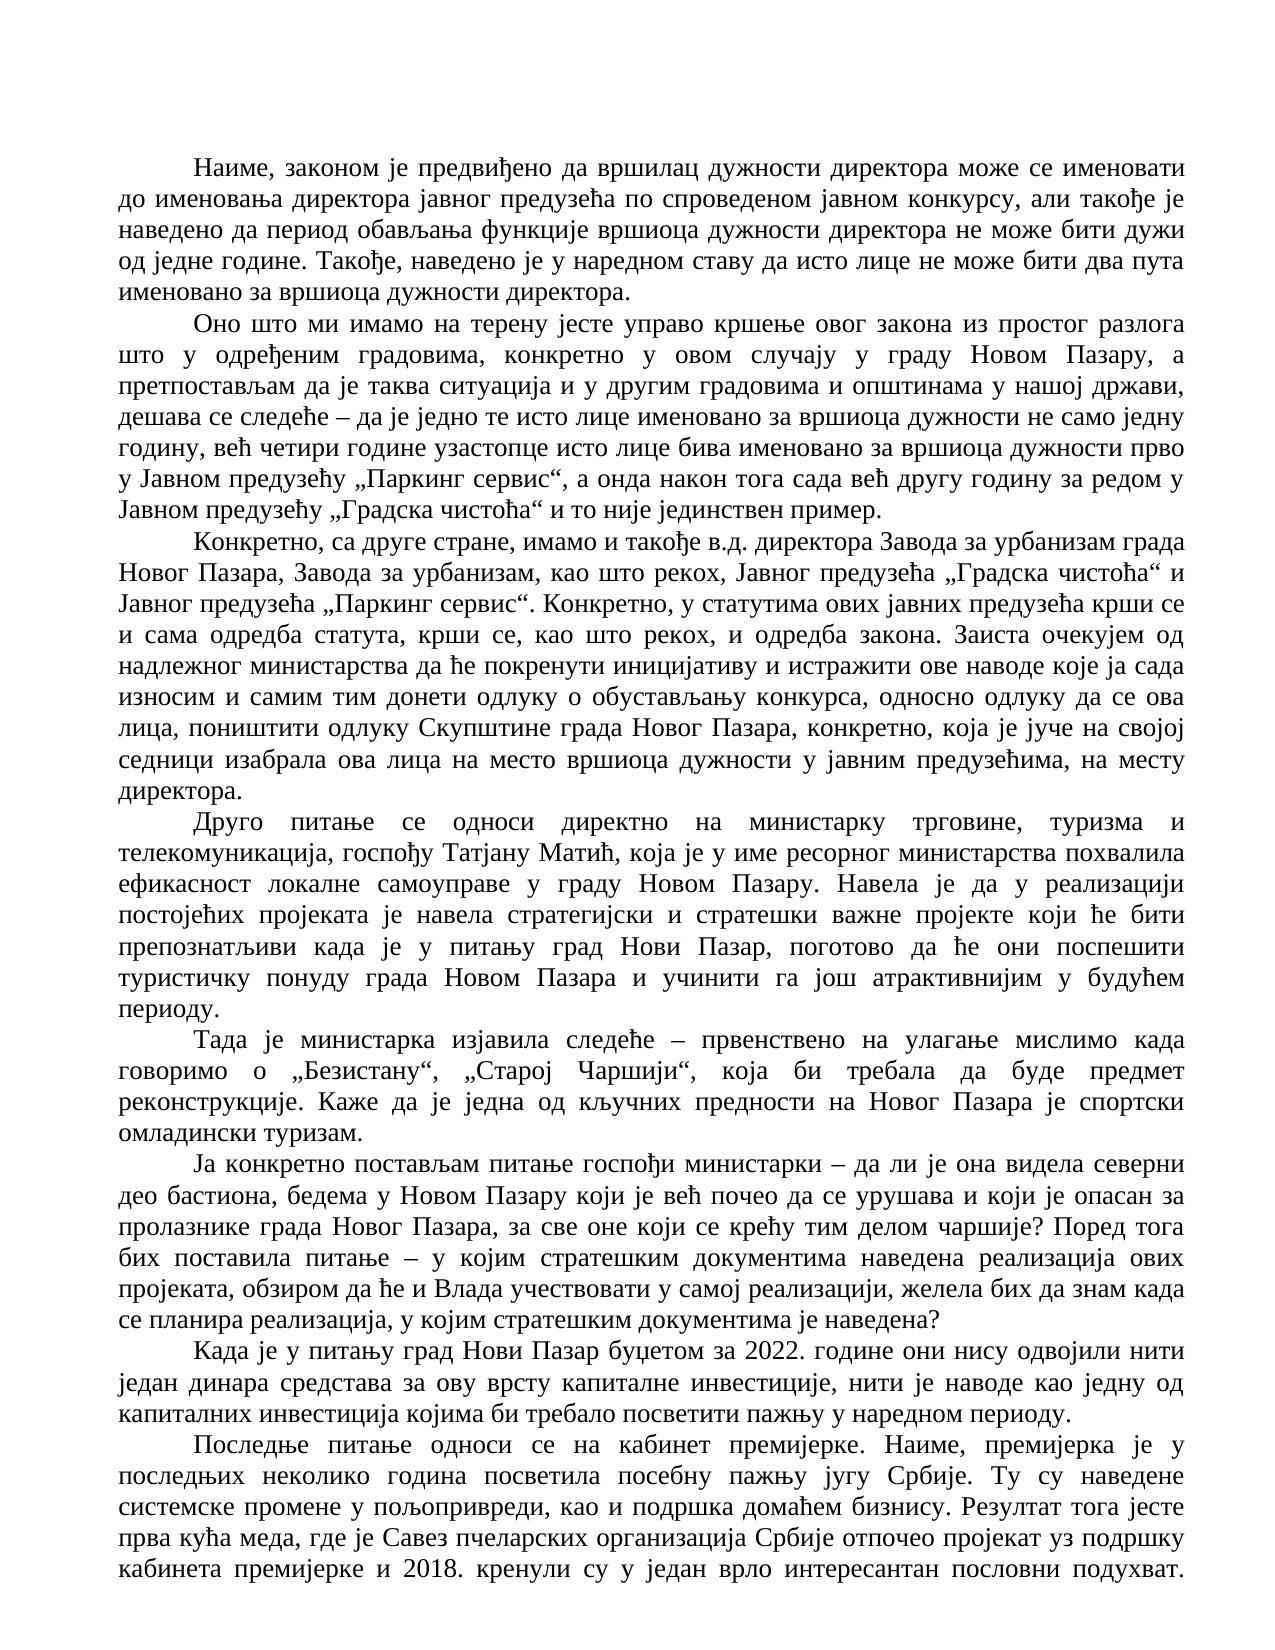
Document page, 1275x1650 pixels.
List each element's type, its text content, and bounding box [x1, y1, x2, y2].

text Наиме, законом је предвиђено да вршилац дужности директора може се именовати до именовања директора јавног предузећа по спроведеном јавном конкурсу, али такође је наведено да период обављања функције вршиоца дужности директора не може бити дужи од једне године. Такође, наведено је у наредном ставу да исто лице не може бити два пута именовано за вршиоца дужности директора. [118, 151, 1186, 307]
text Ја конкретно постављам питање госпођи министарки – да ли је она видела северни део бастиона, бедема у Новом Пазару који је већ почео да се урушава и који је опасан за пролазнике града Новог Пазара, за све оне који се крећу тим делом чаршије? Поред тога бих поставила питање – у којим стратешким документима наведена реализација ових пројеката, обзиром да ће и Влада учествовати у самој реализацији, желела бих да знам када се планира реализација, у којим стратешким документима је наведена? [118, 1148, 1186, 1334]
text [118, 1428, 1186, 1584]
text Друго питање се односи директно на министарку трговине, туризма и телекомуникација, госпођу Татјану Матић, која је у име ресорног министарства похвалила ефикасност локалне самоуправе у граду Новом Пазару. Навела је да у реализацији постојећих пројеката је навела стратегијски и стратешки важне пројекте који ће бити препознатљиви када је у питању град Нови Пазар, поготово да ће они поспешити туристичку понуду града Новом Пазара и учинити га још атрактивнијим у будућем периоду. [118, 805, 1186, 1023]
text Конкретно, са друге стране, имамо и такође в.д. директора Завода за урбанизам града Новог Пазара, Завода за урбанизам, као што рекох, Јавног предузећа „Градска чистоћа“ и Јавног предузећа „Паркинг сервис“. Конкретно, у статутима ових јавних предузећа крши се и сама одредба статута, крши се, као што рекох, и одредба закона. Заиста очекујем од надлежног министарства да ће покренути иницијативу и истражити ове наводе које ја сада износим и самим тим донети одлуку о обустављању конкурса, односно одлуку да се ова лица, поништити одлуку Скупштине града Новог Пазара, конкретно, која је јуче на својој седници изабрала ова лица на место вршиоца дужности у јавним предузећима, на месту директора. [118, 525, 1186, 805]
text Оно што ми имамо на терену јесте управо кршење овог закона из простог разлога што у одређеним градовима, конкретно у овом случају у граду Новом Пазару, а претпостављам да је таква ситуација и у другим градовима и општинама у нашој држави, дешава се следеће – да је једно те исто лице именовано за вршиоца дужности не само једну годину, већ четири године узастопце исто лице бива именовано за вршиоца дужности прво у Јавном предузећу „Паркинг сервис“, а онда након тога сада већ другу годину за редом у Јавном предузећу „Градска чистоћа“ и то није јединствен пример. [118, 307, 1186, 525]
text Када је у питању град Нови Пазар буџетом за 2022. године они нису одвојили нити један динара средстава за ову врсту капиталне инвестиције, нити је наводе као једну од капиталних инвестиција којима би требало посветити пажњу у наредном периоду. [118, 1334, 1186, 1428]
text Тада је министарка изјавила следеће – првенствено на улагање мислимо када говоримо о „Безистану“, „Старој Чаршији“, која би требала да буде предмет реконструкције. Каже да је једна од кључних предности на Новог Пазара је спортски омладински туризам. [118, 1023, 1186, 1148]
